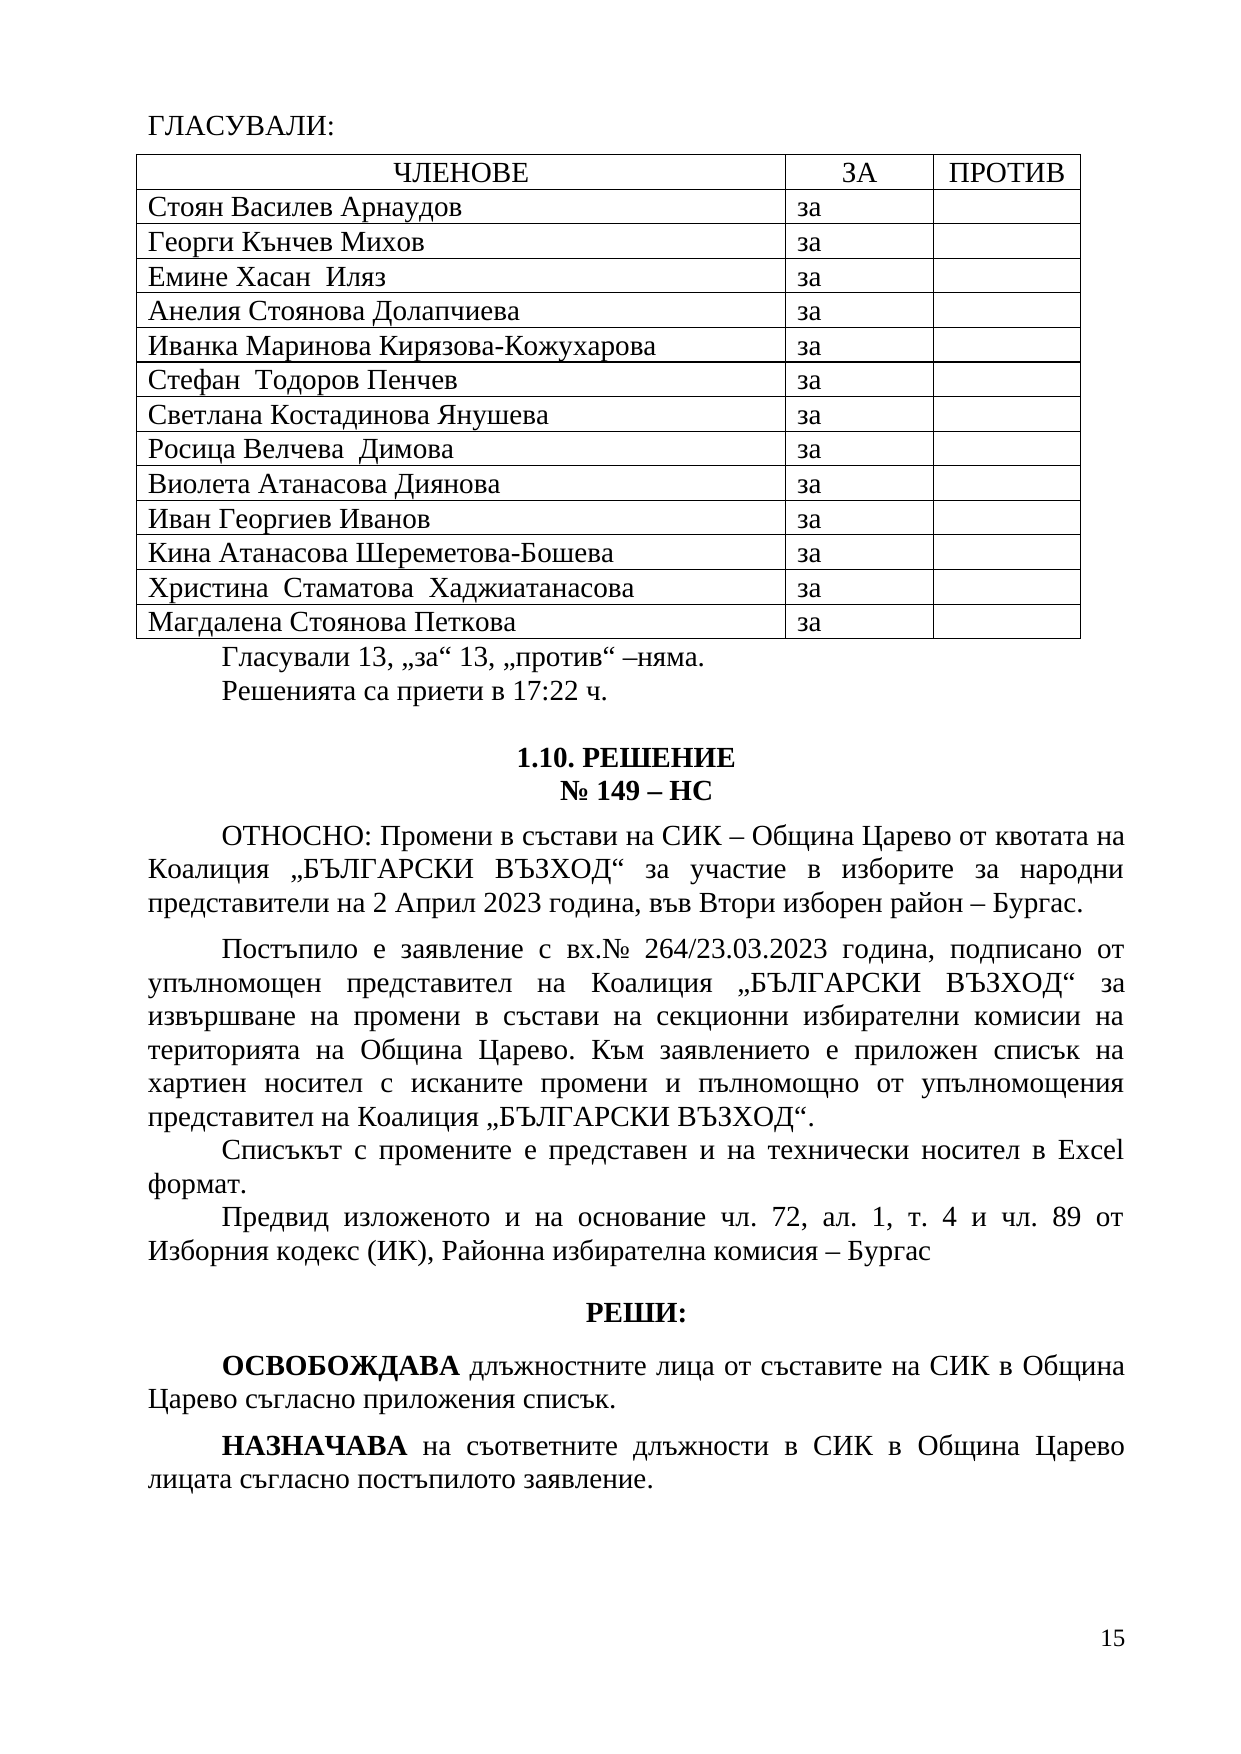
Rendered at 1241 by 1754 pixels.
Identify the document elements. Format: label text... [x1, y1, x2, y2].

text Решенията са приети в 17:22 ч. [148, 673, 1125, 706]
table_cell [934, 328, 1080, 361]
text ОТНОСНО: Промени в състави на СИК – Община Царево от квотата на Коалиция „БЪЛГАРСКИ ВЪЗХОД“ за участие в изборите за народни представители на 2 Април 2023 година, във Втори изборен район – Бургас. [148, 818, 1125, 919]
text 1.10. РЕШЕНИЕ [443, 740, 1125, 773]
table_cell [934, 501, 1080, 534]
table_cell [934, 570, 1080, 603]
table_cell Иван Георгиев Иванов [137, 501, 785, 534]
table_cell Виолета Атанасова Диянова [137, 466, 785, 500]
table_cell за [786, 501, 933, 534]
table_cell [934, 466, 1080, 500]
table_cell за [786, 293, 933, 327]
table_cell за [786, 432, 933, 465]
table_cell за [786, 190, 933, 223]
table_cell за [786, 570, 933, 603]
text ГЛАСУВАЛИ: [148, 108, 1125, 141]
table_cell Росица Велчева Димова [137, 432, 785, 465]
table_cell Иванка Маринова Кирязова-Кожухарова [137, 328, 785, 361]
table_cell Кина Атанасова Шереметова-Бошева [137, 535, 785, 569]
text Предвид изложеното и на основание чл. 72, ал. 1, т. 4 и чл. 89 от Изборния кодекс (ИК), Районна избирателна комисия – Бургас [148, 1199, 1125, 1267]
table_cell за [786, 224, 933, 258]
text Гласували 13, „за“ 13, „против“ –няма. [148, 639, 1125, 673]
table_cell Стефан Тодоров Пенчев [137, 363, 785, 396]
table_header ПРОТИВ [934, 155, 1080, 188]
table_cell за [786, 466, 933, 500]
table_cell за [786, 397, 933, 431]
table_cell [934, 190, 1080, 223]
table_cell Светлана Костадинова Янушева [137, 397, 785, 431]
text Постъпило е заявление с вх.№ 264/23.03.2023 година, подписано от упълномощен представител на Коалиция „БЪЛГАРСКИ ВЪЗХОД“ за извършване на промени в състави на секционни избирателни комисии на територията на Община Царево. Към заявлението е приложен списък на хартиен носител с исканите промени и пълномощно от упълномощения представител на Коалиция „БЪЛГАРСКИ ВЪЗХОД“. [148, 931, 1125, 1132]
text РЕШИ: [148, 1295, 1125, 1329]
table_cell Георги Кънчев Михов [137, 224, 785, 258]
table_cell Магдалена Стоянова Петкова [137, 605, 785, 638]
table_header ЧЛЕНОВЕ [137, 155, 785, 188]
table_cell Емине Хасан Иляз [137, 259, 785, 292]
table_cell за [786, 259, 933, 292]
table_cell [934, 605, 1080, 638]
table_cell [934, 397, 1080, 431]
table_cell [934, 535, 1080, 569]
table_cell [934, 259, 1080, 292]
table_cell [934, 432, 1080, 465]
text НАЗНАЧАВА на съответните длъжности в СИК в Община Царево лицата съгласно постъпилото заявление. [148, 1428, 1125, 1495]
text ОСВОБОЖДАВА длъжностните лица от съставите на СИК в Община Царево съгласно приложения списък. [148, 1348, 1125, 1415]
table_cell Стоян Василев Арнаудов [137, 190, 785, 223]
text Списъкът с промените е представен и на технически носител в Еxcel формат. [148, 1132, 1125, 1199]
table_cell Христина Стаматова Хаджиатанасова [137, 570, 785, 603]
subtitle № 149 – НС [148, 773, 1125, 807]
table_cell Анелия Стоянова Долапчиева [137, 293, 785, 327]
table_cell [934, 363, 1080, 396]
table_cell [934, 224, 1080, 258]
table_cell за [786, 328, 933, 361]
table_cell за [786, 605, 933, 638]
table_cell [934, 293, 1080, 327]
table_cell за [786, 535, 933, 569]
table_header ЗА [786, 155, 933, 188]
table_cell за [786, 363, 933, 396]
